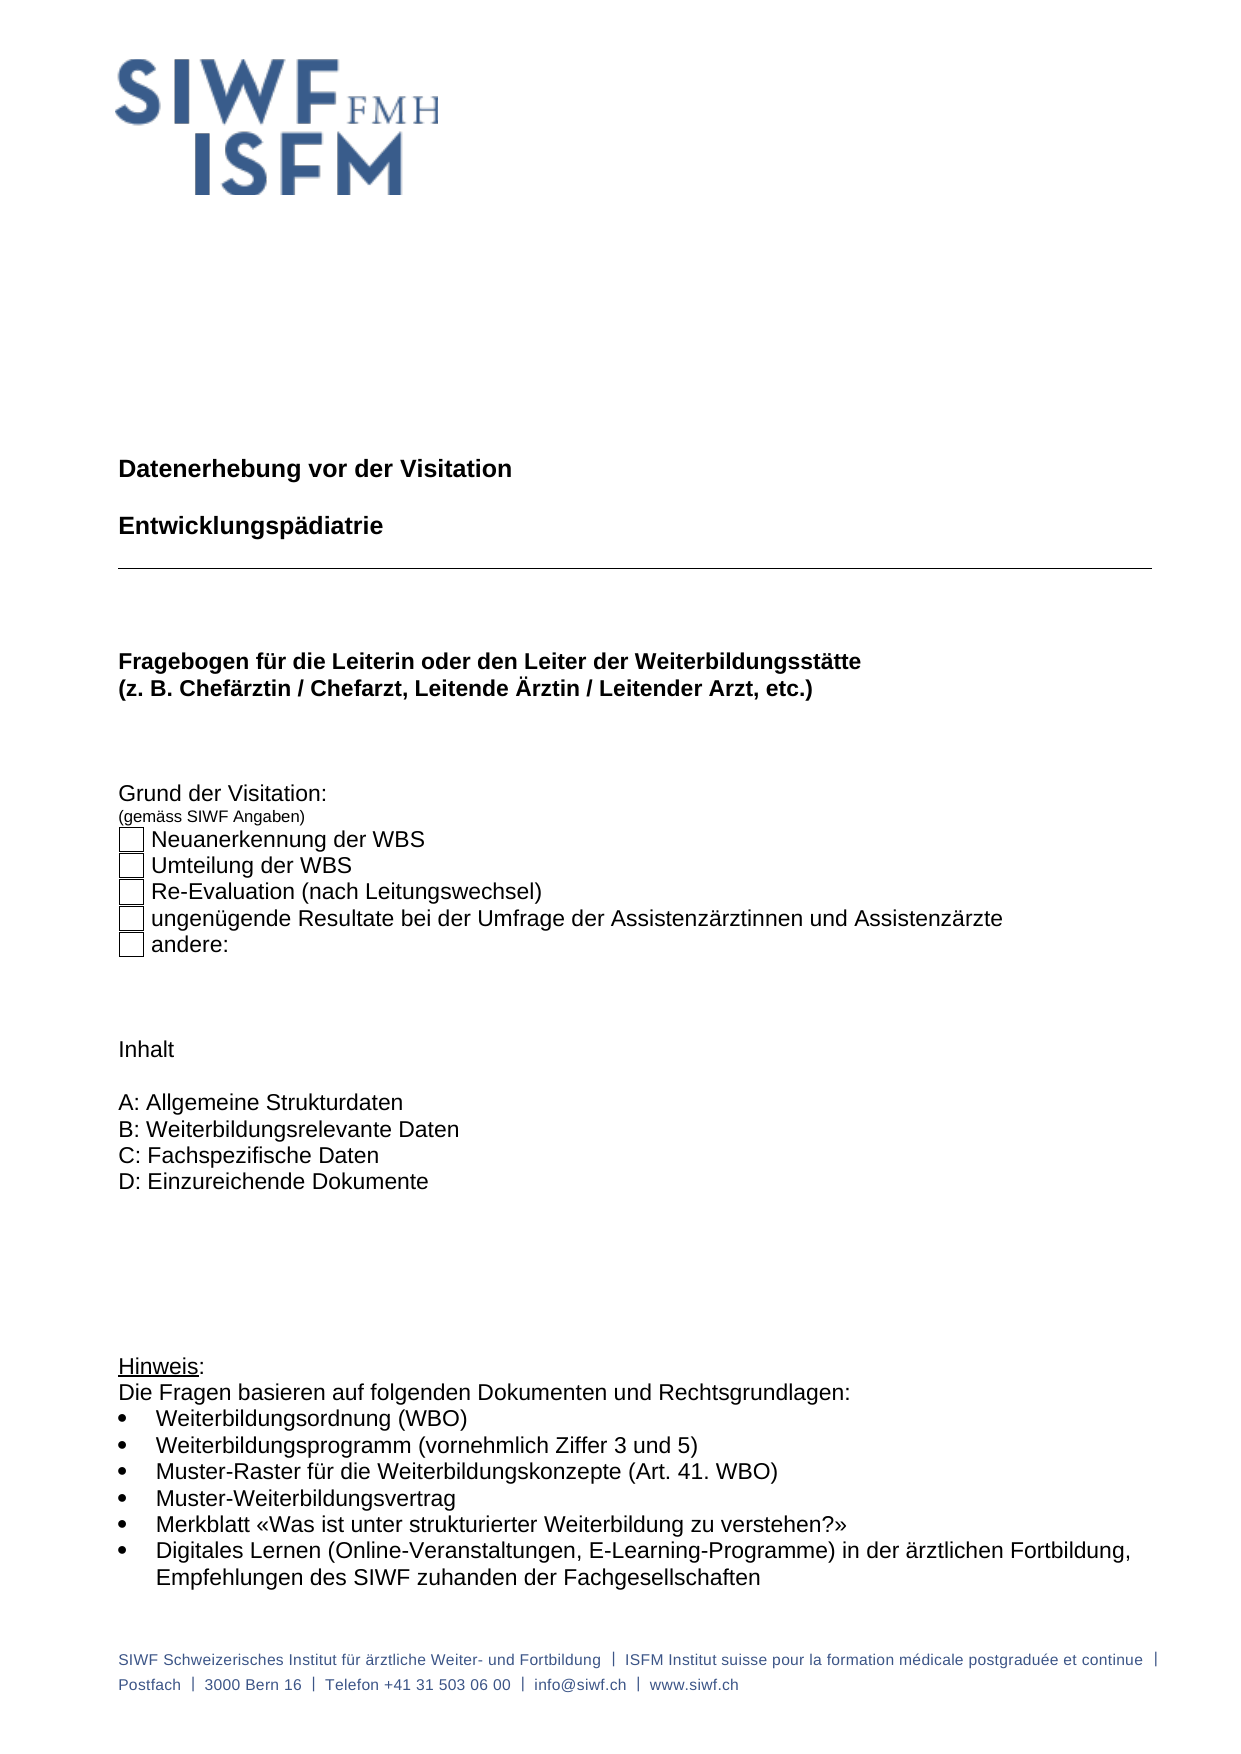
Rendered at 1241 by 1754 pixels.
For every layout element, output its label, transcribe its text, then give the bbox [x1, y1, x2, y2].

text C: Fachspezifische Daten [118, 1142, 1152, 1168]
text Grund der Visitation: [118, 780, 1152, 806]
list Digitales Lernen (Online-Veranstaltungen, E-Learning-Programme) in der ärztlichen Fortbildung, Empfehlungen des SIWF zuhanden der Fachgesellschaften [118, 1537, 1152, 1590]
text Inhalt [118, 1036, 1152, 1063]
list Weiterbildungsprogramm (vornehmlich Ziffer 3 und 5) [118, 1432, 1152, 1458]
text Datenerhebung vor der Visitation [118, 453, 1152, 482]
text Entwicklungspädiatrie [118, 511, 1152, 540]
text Fragebogen für die Leiterin oder den Leiter der Weiterbildungsstätte [118, 648, 1152, 675]
text (z. B. Chefärztin / Chefarzt, Leitende Ärztin / Leitender Arzt, etc.) [118, 675, 1152, 701]
text Umteilung der WBS [118, 852, 1152, 878]
text Die Fragen basieren auf folgenden Dokumenten und Rechtsgrundlagen: [118, 1379, 1152, 1405]
text Re-Evaluation (nach Leitungswechsel) [118, 878, 1152, 905]
text andere: [118, 931, 1152, 957]
text Neuanerkennung der WBS [118, 826, 1152, 852]
list Muster-Weiterbildungsvertrag [118, 1484, 1152, 1511]
text (gemäss SIWF Angaben) [118, 806, 1152, 826]
text D: Einzureichende Dokumente [118, 1168, 1152, 1194]
text A: Allgemeine Strukturdaten [118, 1089, 1152, 1116]
list Merkblatt «Was ist unter strukturierter Weiterbildung zu verstehen?» [118, 1511, 1152, 1537]
list Muster-Raster für die Weiterbildungskonzepte (Art. 41. WBO) [118, 1458, 1152, 1484]
text Hinweis: [118, 1353, 1152, 1379]
text ungenügende Resultate bei der Umfrage der Assistenzärztinnen und Assistenzärzte [118, 905, 1152, 931]
list Weiterbildungsordnung (WBO) [118, 1405, 1152, 1432]
text B: Weiterbildungsrelevante Daten [118, 1116, 1152, 1142]
